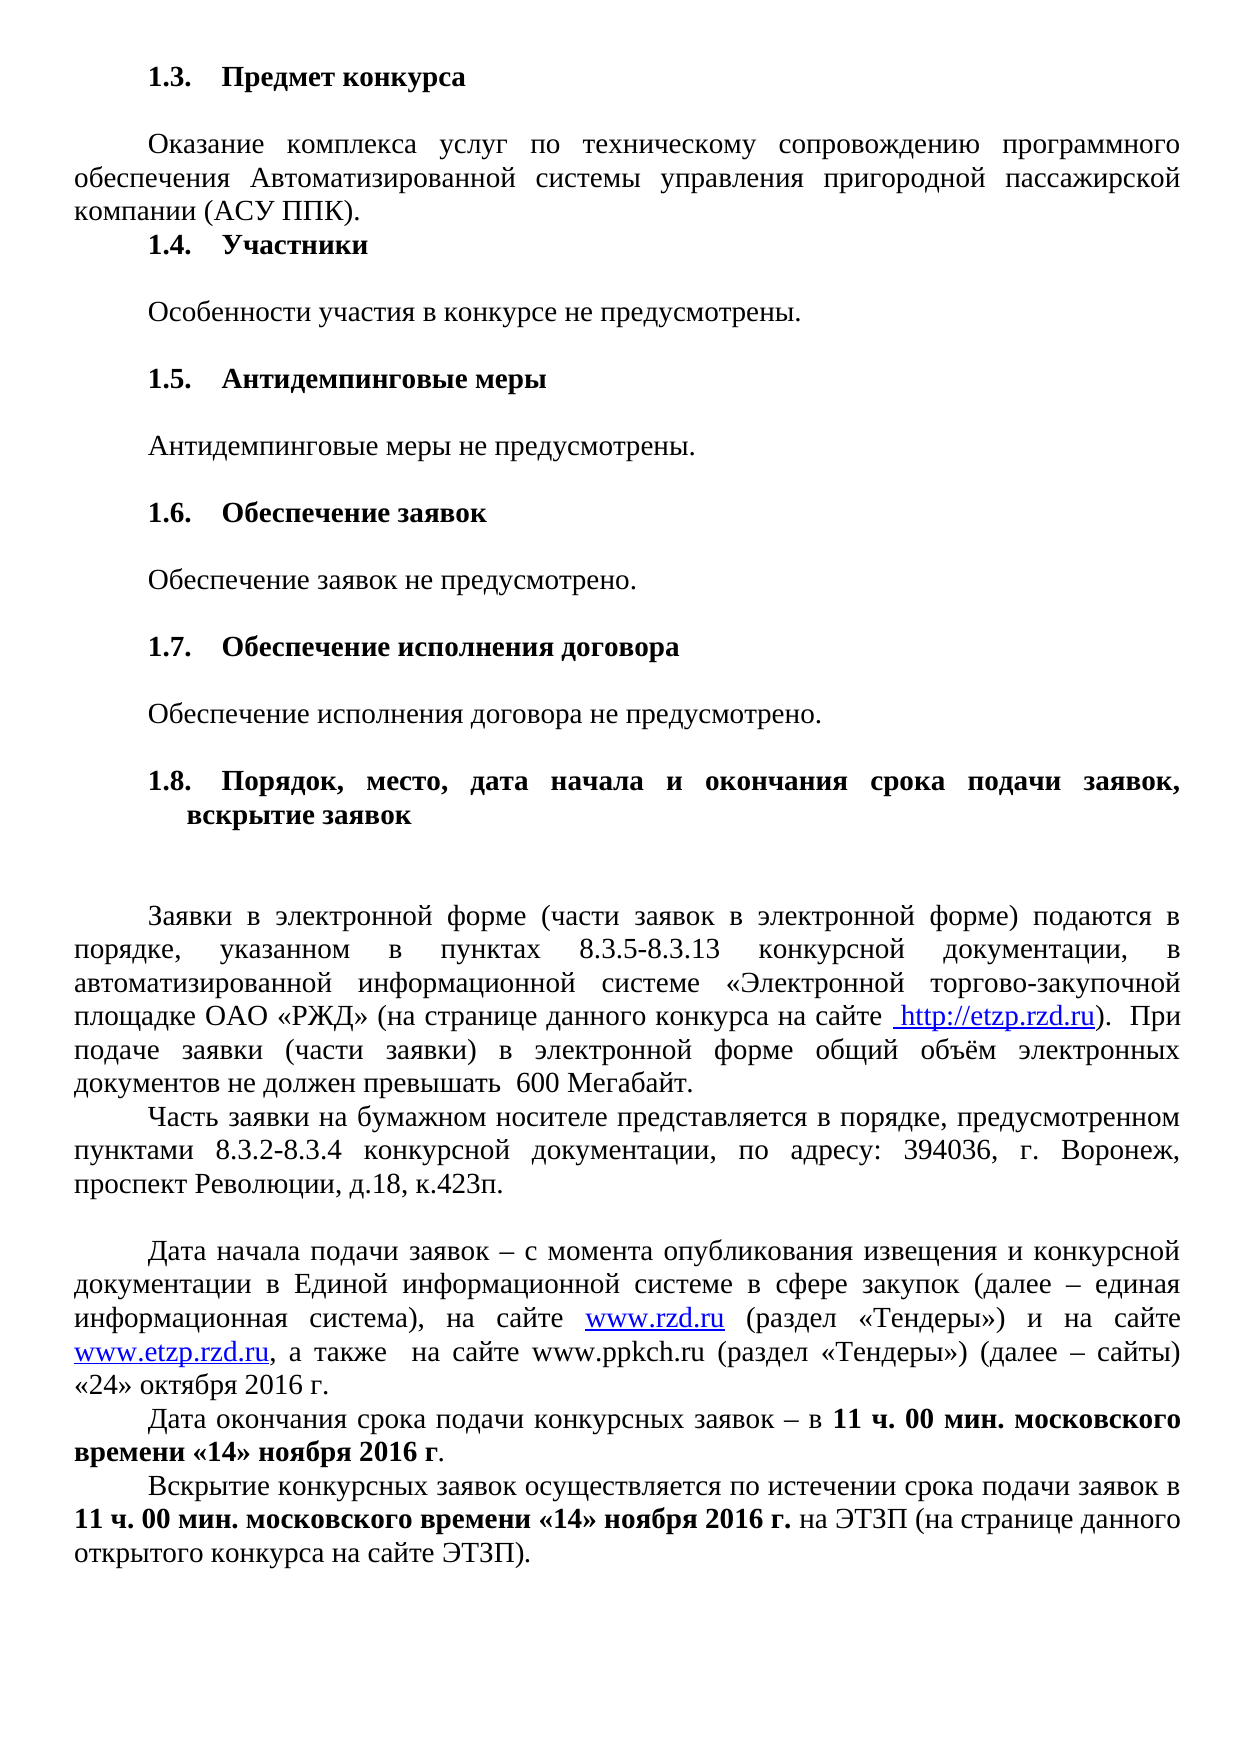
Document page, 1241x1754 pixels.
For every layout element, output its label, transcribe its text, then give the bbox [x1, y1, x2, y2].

text Антидемпинговые меры не предусмотрены. [74, 428, 1181, 462]
text Особенности участия в конкурсе не предусмотрены. [74, 294, 1181, 327]
subtitle Предмет конкурса [148, 59, 1181, 93]
text Вскрытие конкурсных заявок осуществляется по истечении срока подачи заявок в 11 ч. 00 мин. московского времени «14» ноября 2016 г. на ЭТЗП (на странице данного открытого конкурса на сайте ЭТЗП). [74, 1468, 1181, 1568]
text Оказание комплекса услуг по техническому сопровождению программного обеспечения Автоматизированной системы управления пригородной пассажирской компании (АСУ ППК). [74, 126, 1181, 227]
subtitle Участники [148, 227, 1181, 260]
text Дата окончания срока подачи конкурсных заявок – в 11 ч. 00 мин. московского времени «14» ноября 2016 г. [74, 1401, 1181, 1468]
text Обеспечение заявок не предусмотрено. [74, 562, 1181, 596]
subtitle Порядок, место, дата начала и окончания срока подачи заявок, вскрытие заявок [148, 763, 1181, 831]
subtitle Обеспечение заявок [148, 495, 1181, 529]
text Дата начала подачи заявок – с момента опубликования извещения и конкурсной документации в Единой информационной системе в сфере закупок (далее – единая информационная система), на сайте www.rzd.ru (раздел «Тендеры») и на сайте www.etzp.rzd.ru, а также на сайте www.ppkch.ru (раздел «Тендеры») (далее – сайты) «24» октября 2016 г. [74, 1233, 1181, 1401]
subtitle Обеспечение исполнения договора [148, 629, 1181, 663]
text Заявки в электронной форме (части заявок в электронной форме) подаются в порядке, указанном в пунктах 8.3.5-8.3.13 конкурсной документации, в автоматизированной информационной системе «Электронной торгово-закупочной площадке ОАО «РЖД» (на странице данного конкурса на сайте http://etzp.rzd.ru). При подаче заявки (части заявки) в электронной форме общий объём электронных документов не должен превышать 600 Мегабайт. [74, 898, 1181, 1099]
subtitle Антидемпинговые меры [148, 361, 1181, 394]
text Обеспечение исполнения договора не предусмотрено. [74, 696, 1181, 730]
text Часть заявки на бумажном носителе представляется в порядке, предусмотренном пунктами 8.3.2-8.3.4 конкурсной документации, по адресу: 394036, г. Воронеж, проспект Революции, д.18, к.423п. [74, 1099, 1181, 1199]
